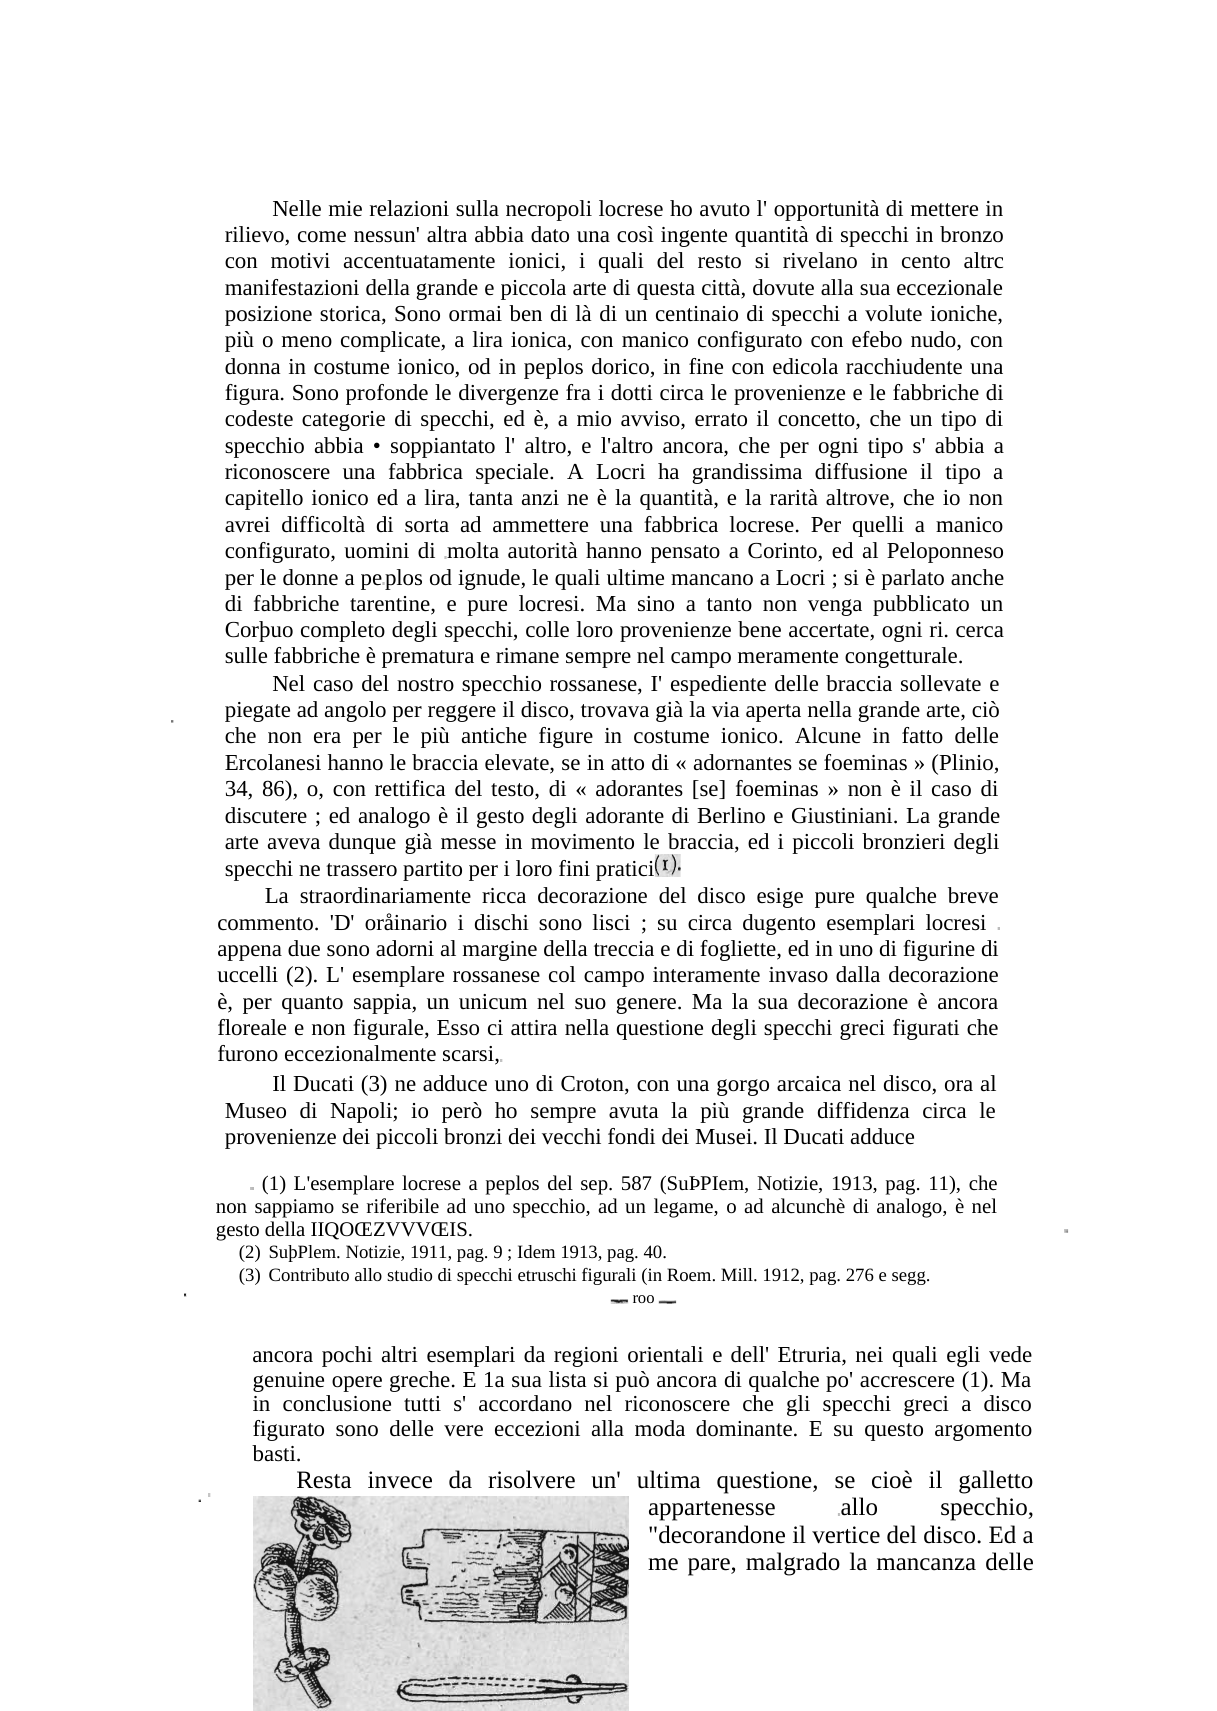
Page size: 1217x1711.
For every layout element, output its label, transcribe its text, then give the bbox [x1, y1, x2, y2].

text Nelle mie relazioni sulla necropoli locrese ho avuto l' opportunità di mettere in rilievo, come nessun' altra abbia dato una così ingente quantità di specchi in bronzo con motivi accentuatamente ionici, i quali del resto si rivelano in cento altrc manifestazioni della grande e piccola arte di questa città, dovute alla sua eccezionale posizione storica, Sono ormai ben di là di un centinaio di specchi a volute ioniche, più o meno complicate, a lira ionica, con manico configurato con efebo nudo, con donna in costume ionico, od in peplos dorico, in fine con edicola racchiudente una figura. Sono profonde le divergenze fra i dotti circa le provenienze e le fabbriche di codeste categorie di specchi, ed è, a mio avviso, errato il concetto, che un tipo di specchio abbia • soppiantato l' altro, e l'altro ancora, che per ogni tipo s' abbia a riconoscere una fabbrica speciale. A Locri ha grandissima diffusione il tipo a capitello ionico ed a lira, tanta anzi ne è la quantità, e la rarità altrove, che io non avrei difficoltà di sorta ad ammettere una fabbrica locrese. Per quelli a manico configurato, uomini di molta autorità hanno pensato a Corinto, ed al Peloponneso per le donne a peplos od ignude, le quali ultime mancano a Locri ; si è parlato anche di fabbriche tarentine, e pure locresi. Ma sino a tanto non venga pubblicato un Corþuo completo degli specchi, colle loro provenienze bene accertate, ogni ri. cerca sulle fabbriche è prematura e rimane sempre nel campo meramente congetturale. [224, 194, 1005, 669]
picture [658, 1300, 677, 1304]
picture [654, 854, 681, 877]
text ancora pochi altri esemplari da regioni orientali e dell' Etruria, nei quali egli vede genuine opere greche. E 1a sua lista si può ancora di qualche po' accrescere (1). Ma in conclusione tutti s' accordano nel riconoscere che gli specchi greci a disco figurato sono delle vere eccezioni alla moda dominante. E su questo argomento basti. [252, 1343, 1034, 1466]
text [214, 1466, 1034, 1576]
picture [253, 1496, 629, 1711]
picture [610, 1299, 629, 1304]
text (1) L'esemplare locrese a peplos del sep. 587 (SuÞPIem, Notizie, 1913, pag. 11), che non sappiamo se riferibile ad uno specchio, ad un legame, o ad alcunchè di analogo, è nel gesto della IIQOŒZVVVŒIS. [216, 1172, 999, 1241]
list Contributo allo studio di specchi etruschi figurali (in Roem. Mill. 1912, pag. 276 e segg. [239, 1264, 1010, 1286]
text Nel caso del nostro specchio rossanese, I' espediente delle braccia sollevate e piegate ad angolo per reggere il disco, trovava già la via aperta nella grande arte, ciò che non era per le più antiche figure in costume ionico. Alcune in fatto delle Ercolanesi hanno le braccia elevate, se in atto di « adornantes se foeminas » (Plinio, 34, 86), o, con rettifica del testo, di « adorantes [se] foeminas » non è il caso di discutere ; ed analogo è il gesto degli adorante di Berlino e Giustiniani. La grande arte aveva dunque già messe in movimento le braccia, ed i piccoli bronzieri degli specchi ne trassero partito per i loro fini pratici [224, 670, 1001, 881]
text Il Ducati (3) ne adduce uno di Croton, con una gorgo arcaica nel disco, ora al Museo di Napoli; io però ho sempre avuta la più grande diffidenza circa le provenienze dei piccoli bronzi dei vecchi fondi dei Musei. Il Ducati adduce [224, 1070, 998, 1149]
text roo [253, 1287, 1034, 1314]
list SuþPlem. Notizie, 1911, pag. 9 ; Idem 1913, pag. 40. [239, 1241, 1010, 1262]
text La straordinariamente ricca decorazione del disco esige pure qualche breve commento. 'D' oråinario i dischi sono lisci ; su circa dugento esemplari locresi appena due sono adorni al margine della treccia e di fogliette, ed in uno di figurine di uccelli (2). L' esemplare rossanese col campo interamente invaso dalla decorazione è, per quanto sappia, un unicum nel suo genere. Ma la sua decorazione è ancora floreale e non figurale, Esso ci attira nella questione degli specchi greci figurati che furono eccezionalmente scarsi, [217, 882, 1000, 1067]
